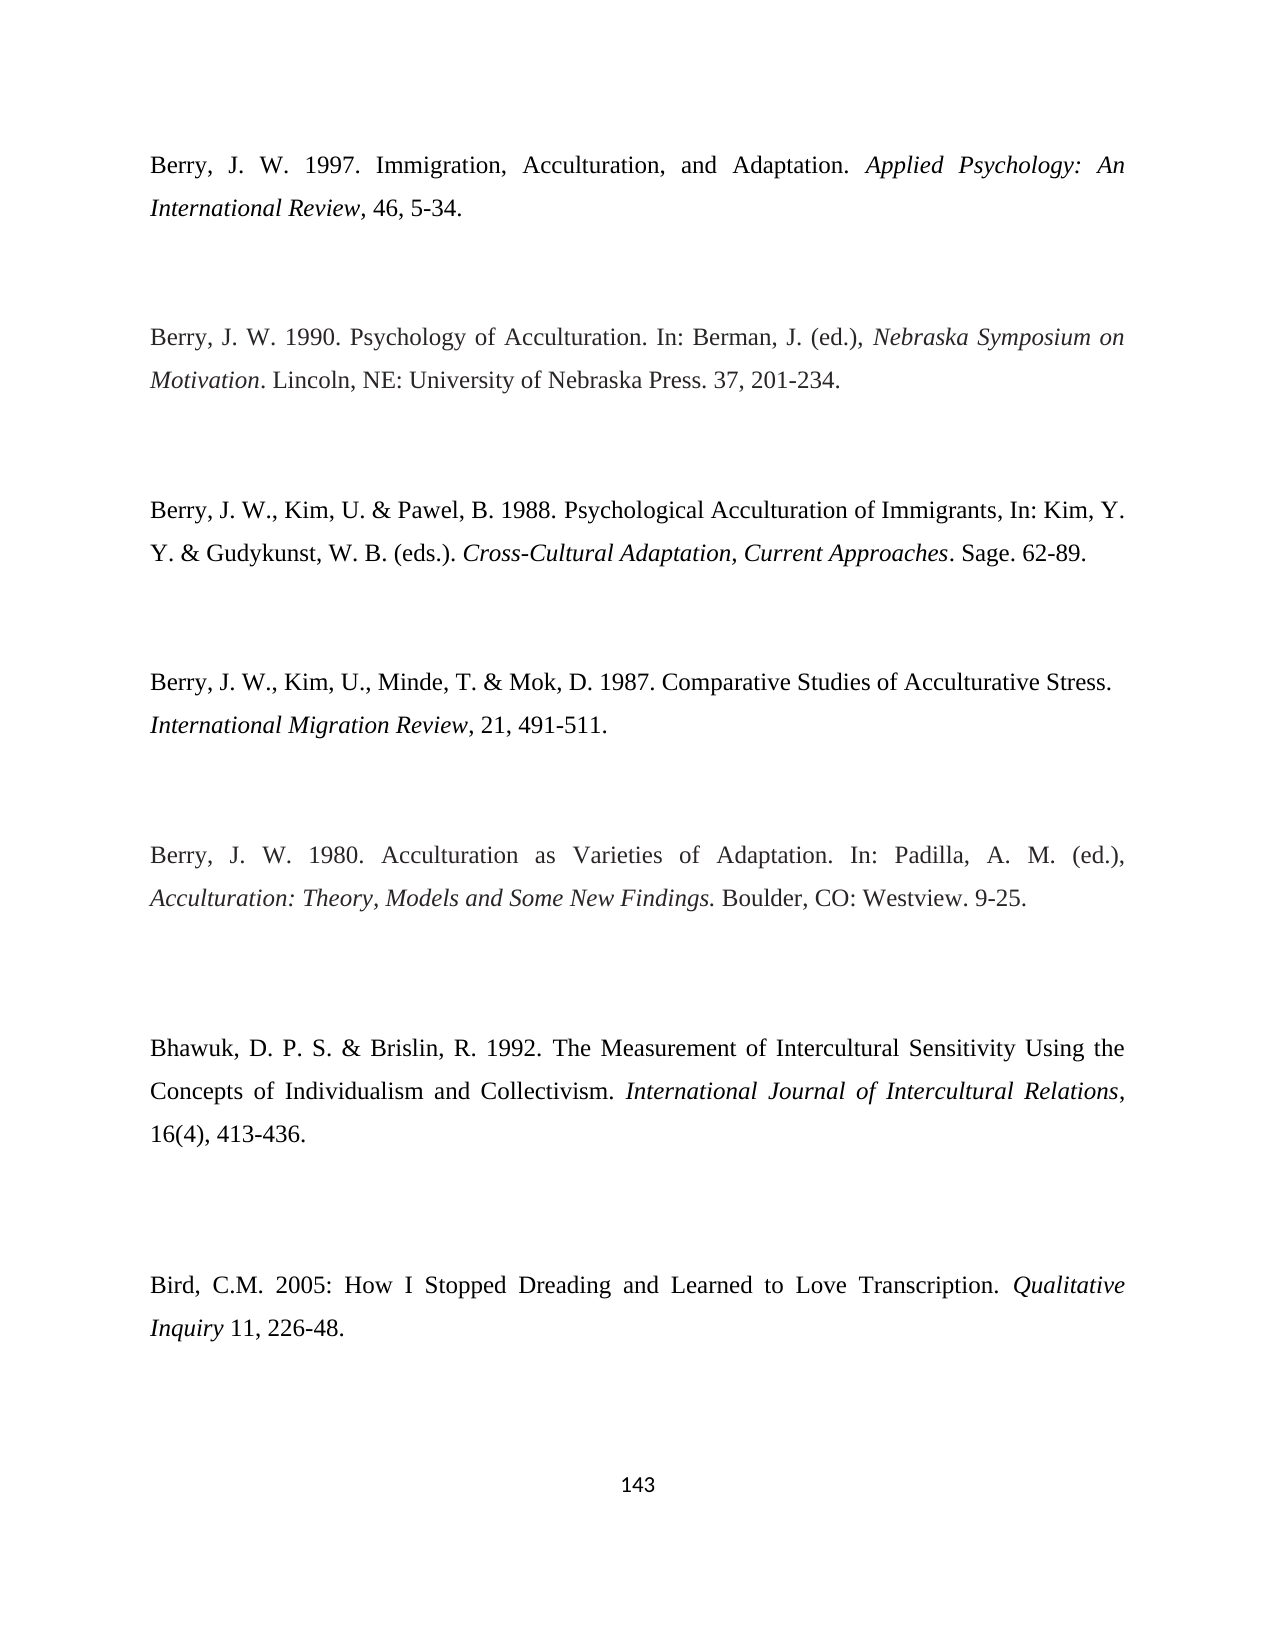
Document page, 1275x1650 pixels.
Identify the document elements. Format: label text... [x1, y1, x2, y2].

text Bhawuk, D. P. S. & Brislin, R. 1992. The Measurement of Intercultural Sensitivity Using the Concepts of Individualism and Collectivism. International Journal of Intercultural Relations, 16(4), 413-436. [150, 1033, 1125, 1148]
text Berry, J. W. 1990. Psychology of Acculturation. In: Berman, J. (ed.), Nebraska Symposium on Motivation. Lincoln, NE: University of Nebraska Press. 37, 201-234. [150, 322, 1125, 394]
text Berry, J. W., Kim, U., Minde, T. & Mok, D. 1987. Comparative Studies of Acculturative Stress. [150, 667, 1125, 696]
text Berry, J. W., Kim, U. & Pawel, B. 1988. Psychological Acculturation of Immigrants, In: Kim, Y. Y. & Gudykunst, W. B. (eds.). Cross-Cultural Adaptation, Current Approaches. Sage. 62-89. [150, 495, 1125, 567]
text International Migration Review, 21, 491-511. [150, 711, 1125, 739]
text Berry, J. W. 1997. Immigration, Acculturation, and Adaptation. Applied Psychology: An International Review, 46, 5-34. [150, 150, 1125, 222]
text Bird, C.M. 2005: How I Stopped Dreading and Learned to Love Transcription. Qualitative Inquiry 11, 226-48. [150, 1270, 1125, 1342]
text Berry, J. W. 1980. Acculturation as Varieties of Adaptation. In: Padilla, A. M. (ed.), Acculturation: Theory, Models and Some New Findings. Boulder, CO: Westview. 9-25. [150, 840, 1125, 912]
